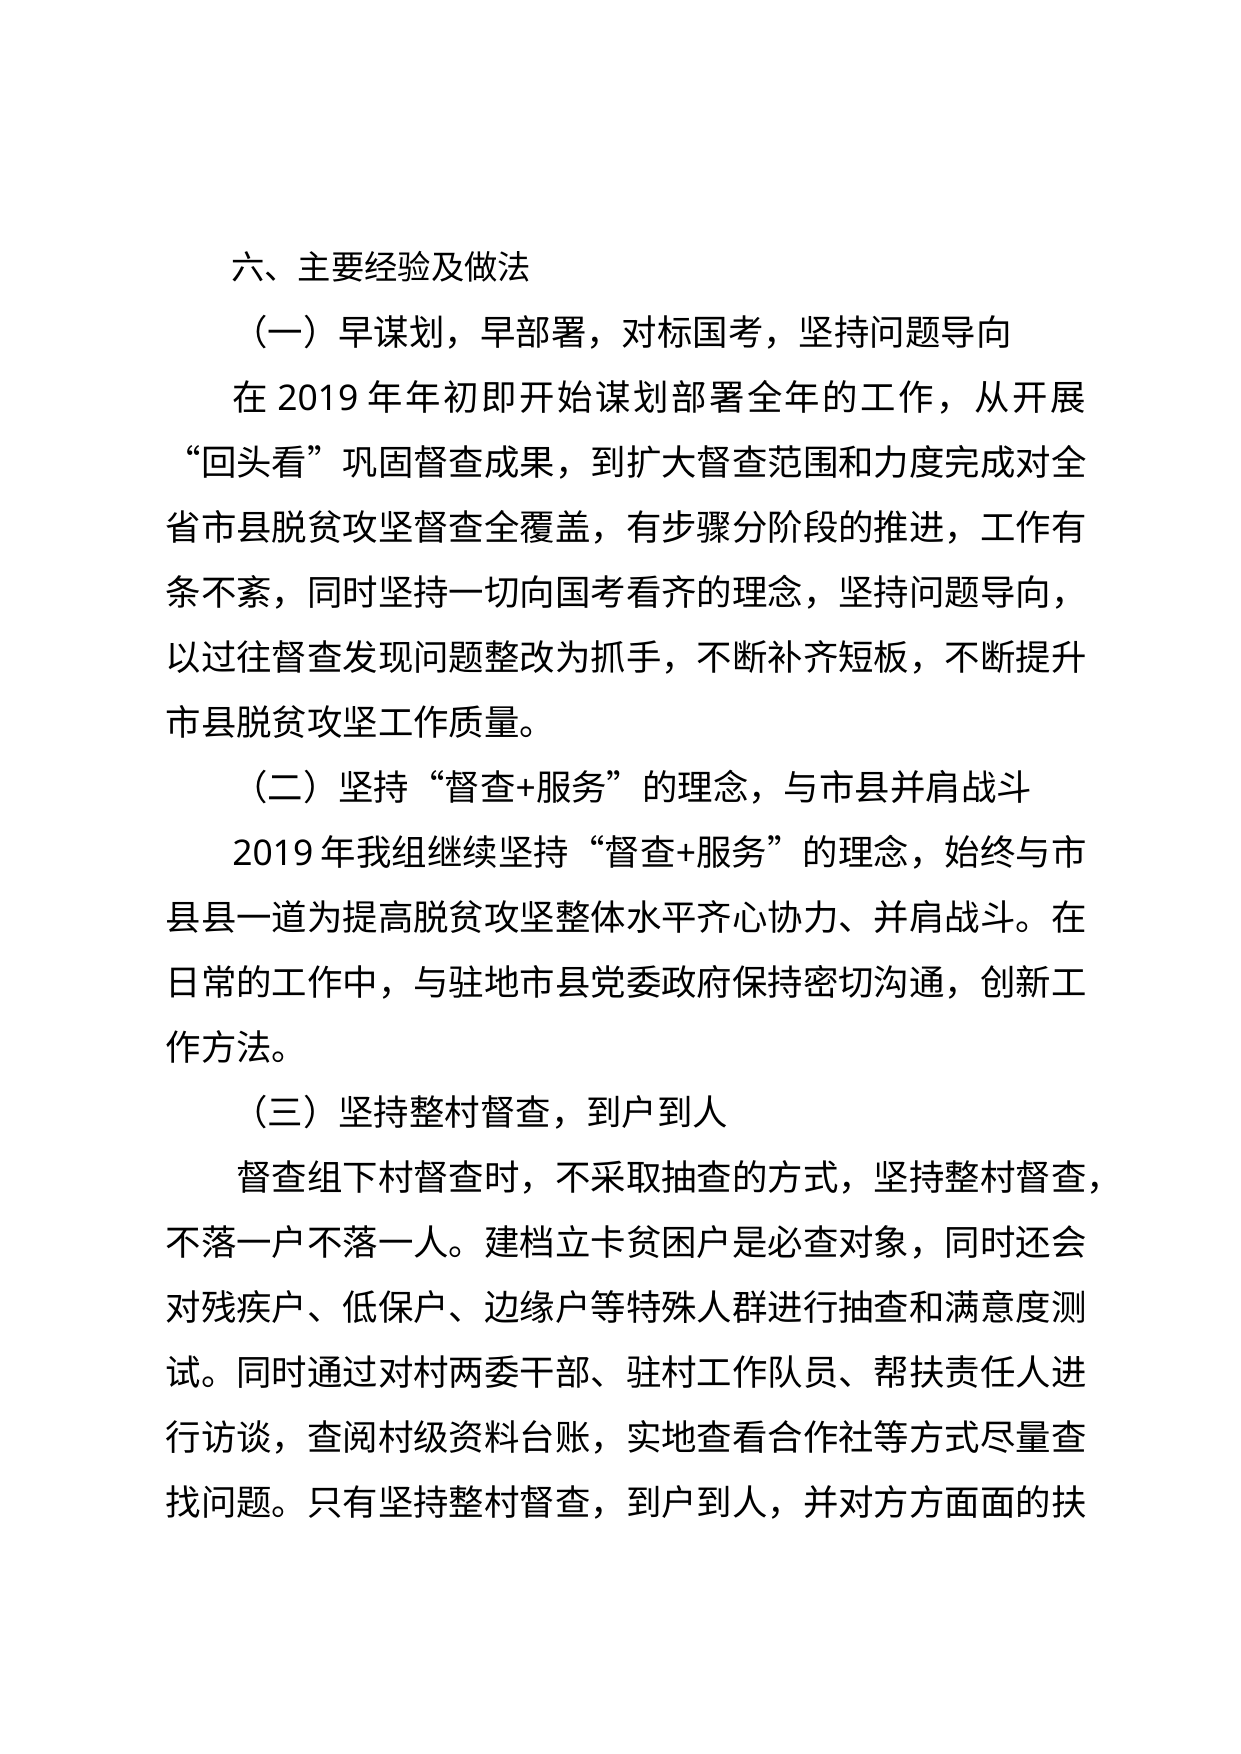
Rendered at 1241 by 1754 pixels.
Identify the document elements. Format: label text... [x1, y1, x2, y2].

text （一）早谋划，早部署，对标国考，坚持问题导向 [165, 298, 1087, 363]
text 六、主要经验及做法 [165, 233, 1087, 298]
text 在2019年年初即开始谋划部署全年的工作，从开展“回头看”巩固督查成果，到扩大督查范围和力度完成对全省市县脱贫攻坚督查全覆盖，有步骤分阶段的推进，工作有条不紊，同时坚持一切向国考看齐的理念，坚持问题导向，以过往督查发现问题整改为抓手，不断补齐短板，不断提升市县脱贫攻坚工作质量。 [165, 363, 1087, 753]
text （二）坚持“督查+服务”的理念，与市县并肩战斗 [165, 753, 1087, 818]
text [165, 1143, 1087, 1533]
text （三）坚持整村督查，到户到人 [165, 1078, 1087, 1143]
text 2019年我组继续坚持“督查+服务”的理念，始终与市县县一道为提高脱贫攻坚整体水平齐心协力、并肩战斗。在日常的工作中，与驻地市县党委政府保持密切沟通，创新工作方法。 [165, 818, 1087, 1078]
